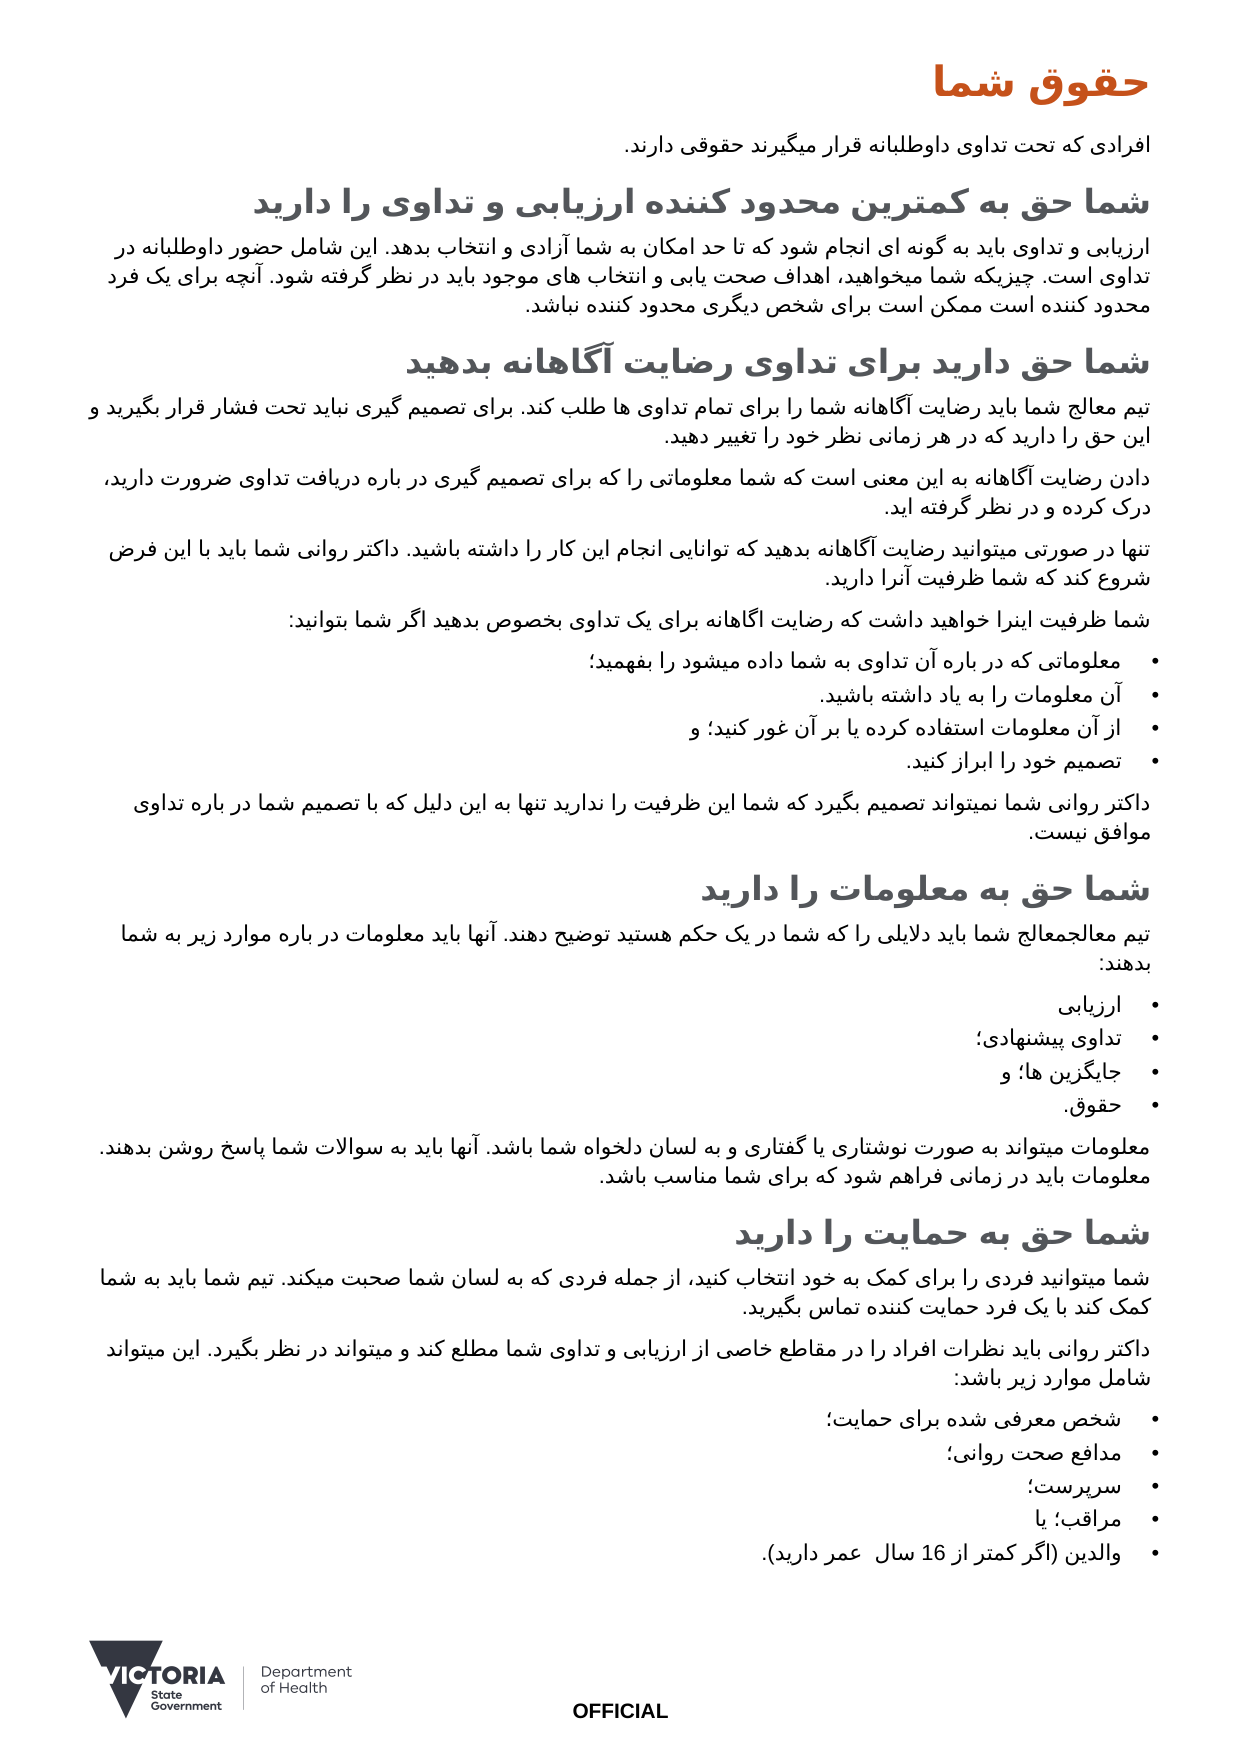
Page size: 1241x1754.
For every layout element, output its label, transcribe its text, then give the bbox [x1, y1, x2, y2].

text تصمیم خود را ابراز کنید. [89, 744, 1152, 773]
text والدین (اگر کمتر از 16 سال عمر دارید). [89, 1536, 1152, 1565]
text مدافع صحت روانی؛ [89, 1436, 1152, 1465]
text شما میتوانید فردی را برای کمک به خود انتخاب کنید، از جمله فردی که به لسان شما صحبت میکند. تیم شما باید به شما کمک کند با یک فرد حمایت کننده تماس بگیرید. [89, 1261, 1152, 1319]
text سرپرست؛ [89, 1469, 1152, 1498]
text داکتر روانی باید نظرات افراد را در مقاطع خاصی از ارزیابی و تداوی شما مطلع کند و میتواند در نظر بگیرد. این میتواند شامل موارد زیر باشد: [89, 1332, 1152, 1390]
text معلومات میتواند به صورت نوشتاری یا گفتاری و به لسان دلخواه شما باشد. آنها باید به سوالات شما پاسخ روشن بدهند. معلومات باید در زمانی فراهم شود که برای شما مناسب باشد. [89, 1129, 1152, 1188]
text آن معلومات را به یاد داشته باشید. [89, 678, 1152, 707]
text داکتر روانی شما نمیتواند تصمیم بگیرد که شما این ظرفیت را ندارید تنها به این دلیل که با تصمیم شما در باره تداوی موافق نیست. [89, 786, 1152, 844]
subtitle حقوق شما [89, 57, 1152, 105]
text معلوماتی که در باره آن تداوی به شما داده میشود را بفهمید؛ [89, 644, 1152, 673]
subtitle شما حق به حمایت را دارید [89, 1213, 1152, 1251]
text دادن رضایت آگاهانه به این معنی است که شما معلوماتی را که برای تصمیم گیری در باره دریافت تداوی ضرورت دارید، درک کرده و در نظر گرفته اید. [89, 461, 1152, 519]
text مراقب؛ یا [89, 1502, 1152, 1532]
text تنها در صورتی میتوانید رضایت آگاهانه بدهید که توانایی انجام این کار را داشته باشید. داکتر روانی شما باید با این فرض شروع کند که شما ظرفیت آنرا دارید. [89, 532, 1152, 590]
text شخص معرفی شده برای حمایت؛ [89, 1402, 1152, 1432]
text ارزیابی و تداوی باید به گونه ای انجام شود که تا حد امکان به شما آزادی و انتخاب بدهد. این شامل حضور داوطلبانه در تداوی است. چیزیکه شما میخواهید، اهداف صحت یابی و انتخاب های موجود باید در نظر گرفته شود. آنچه برای یک فرد محدود کننده است ممکن است برای شخص دیگری محدود کننده نباشد. [89, 230, 1152, 317]
picture [0, 1595, 1241, 1754]
text جایگزین ها؛ و [89, 1054, 1152, 1084]
text تداوی پیشنهادی؛ [89, 1021, 1152, 1050]
subtitle شما حق دارید برای تداوی رضایت آگاهانه بدهید [89, 342, 1152, 381]
subtitle شما حق به معلومات را دارید [89, 869, 1152, 908]
text تیم معالجمعالج شما باید دلایلی را که شما در یک حکم هستید توضیح دهند. آنها باید معلومات در باره موارد زیر به شما بدهند: [89, 917, 1152, 975]
subtitle شما حق به کمترین محدود کننده ارزیابی و تداوی را دارید [89, 182, 1152, 220]
text افرادی که تحت تداوی داوطلبانه قرار میگیرند حقوقی دارند. [89, 126, 1152, 157]
text تیم معالج شما باید رضایت آگاهانه شما را برای تمام تداوی ها طلب کند. برای تصمیم گیری نباید تحت فشار قرار بگیرید و این حق را دارید که در هر زمانی نظر خود را تغییر دهید. [89, 390, 1152, 448]
text از آن معلومات استفاده کرده یا بر آن غور کنید؛ و [89, 711, 1152, 740]
text ارزیابی [89, 988, 1152, 1017]
text حقوق. [89, 1088, 1152, 1117]
text شما ظرفیت اینرا خواهید داشت که رضایت اگاهانه برای یک تداوی بخصوص بدهید اگر شما بتوانید: [89, 603, 1152, 632]
